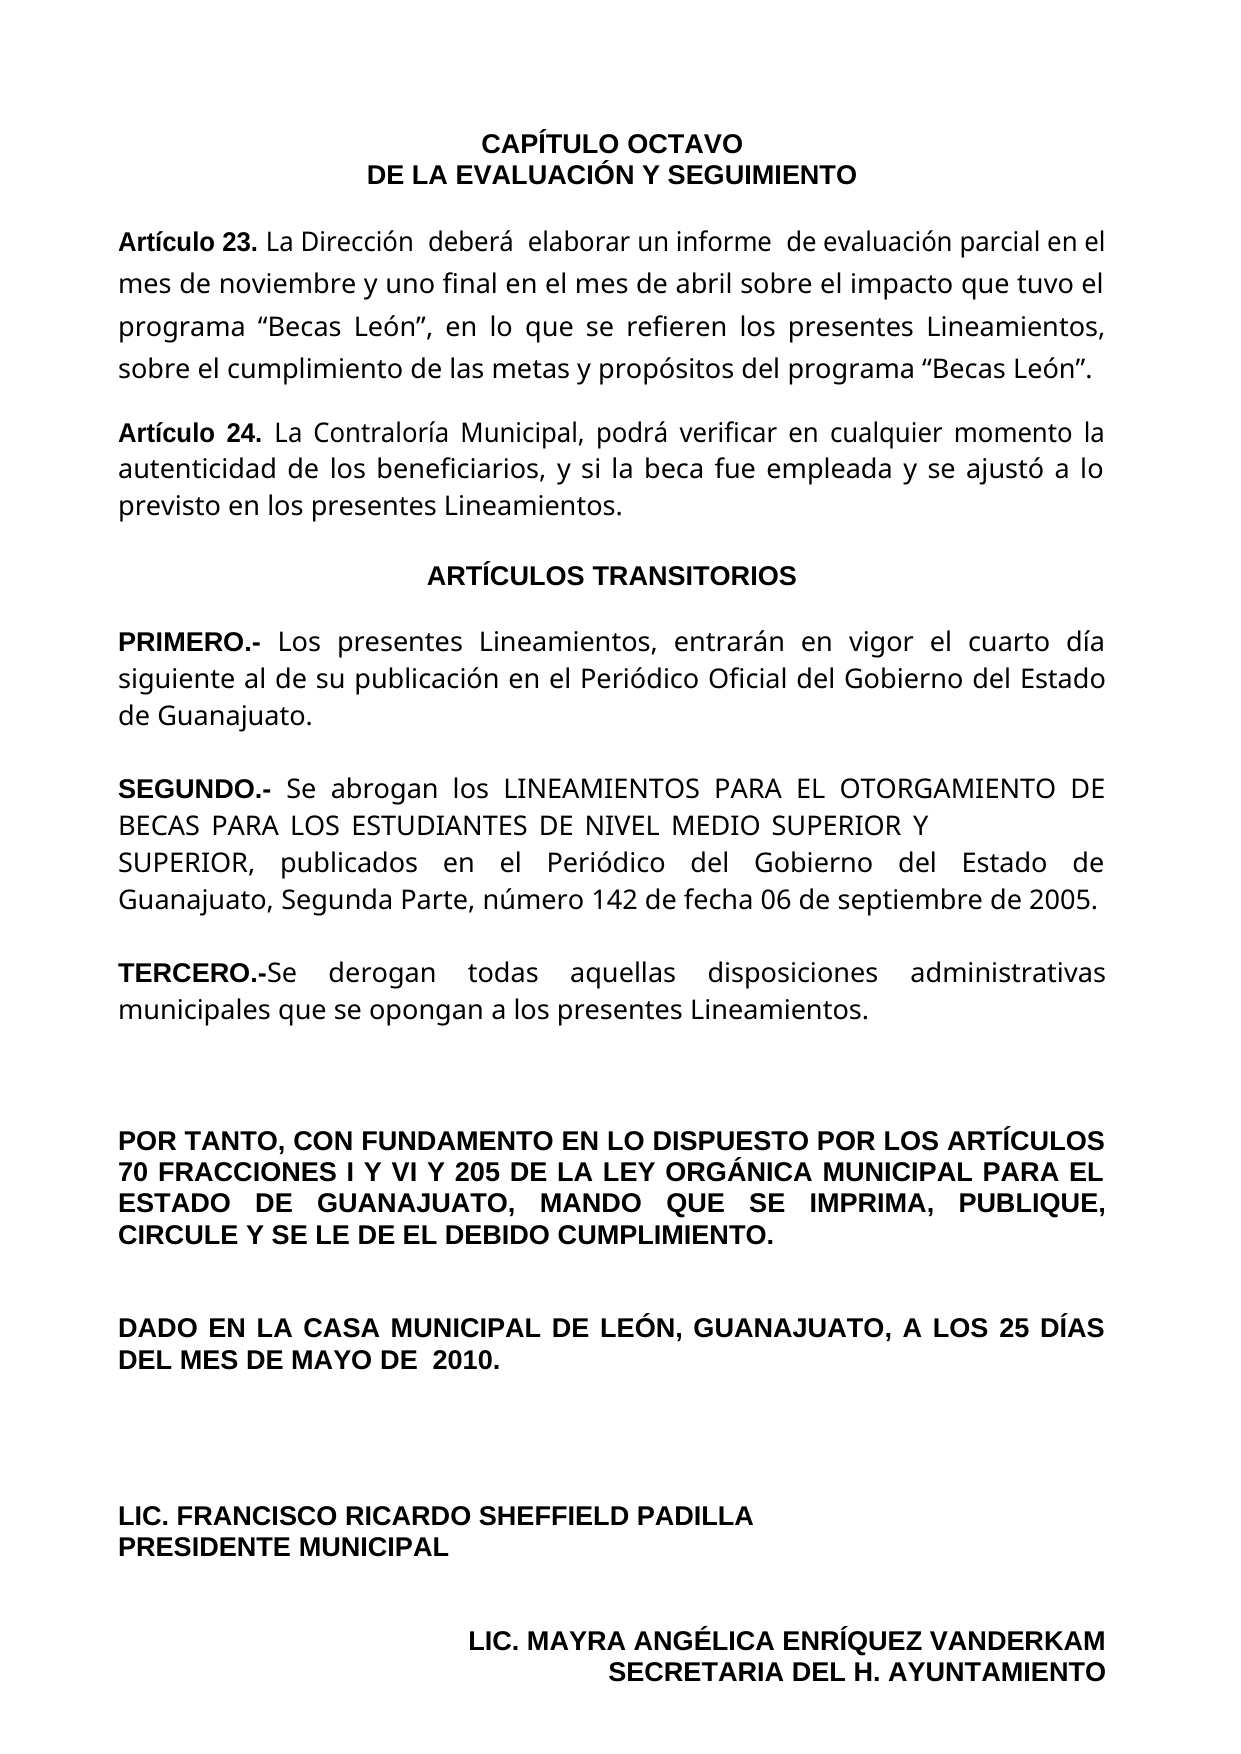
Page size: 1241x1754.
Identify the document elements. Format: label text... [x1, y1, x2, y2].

text Artículo 23. La Dirección deberá elaborar un informe de evaluación parcial en el mes de noviembre y uno final en el mes de abril sobre el impacto que tuvo el programa “Becas León”, en lo que se refieren los presentes Lineamientos, sobre el cumplimiento de las metas y propósitos del programa “Becas León”. [118, 222, 1106, 386]
text TERCERO.-Se derogan todas aquellas disposiciones administrativas municipales que se opongan a los presentes Lineamientos. [118, 953, 1106, 1027]
text Artículo 24. La Contraloría Municipal, podrá verificar en cualquier momento la autenticidad de los beneficiarios, y si la beca fue empleada y se ajustó a lo previsto en los presentes Lineamientos. [118, 413, 1106, 524]
text PRIMERO.- Los presentes Lineamientos, entrarán en vigor el cuarto día siguiente al de su publicación en el Periódico Oficial del Gobierno del Estado de Guanajuato. [118, 622, 1106, 733]
text SEGUNDO.- Se abrogan los LINEAMIENTOS PARA EL OTORGAMIENTO DE BECAS PARA LOS ESTUDIANTES DE NIVEL MEDIO SUPERIOR Y [118, 770, 1106, 843]
subtitle CAPÍTULO OCTAVO [193, 129, 1031, 160]
subtitle POR TANTO, CON FUNDAMENTO EN LO DISPUESTO POR LOS ARTÍCULOS 70 FRACCIONES I Y VI Y 205 DE LA LEY ORGÁNICA MUNICIPAL PARA EL ESTADO DE GUANAJUATO, MANDO QUE SE IMPRIMA, PUBLIQUE, CIRCULE Y SE LE DE EL DEBIDO CUMPLIMIENTO. [118, 1125, 1106, 1250]
text SUPERIOR, publicados en el Periódico del Gobierno del Estado de Guanajuato, Segunda Parte, número 142 de fecha 06 de septiembre de 2005. [118, 843, 1106, 917]
text LIC. MAYRA ANGÉLICA ENRÍQUEZ VANDERKAM SECRETARIA DEL H. AYUNTAMIENTO [468, 1624, 1108, 1687]
text DE LA EVALUACIÓN Y SEGUIMIENTO [192, 160, 1031, 191]
text DADO EN LA CASA MUNICIPAL DE LEÓN, GUANAJUATO, A LOS 25 DÍAS DEL MES DE MAYO DE 2010. [118, 1312, 1107, 1375]
subtitle ARTÍCULOS TRANSITORIOS [192, 560, 1031, 591]
subtitle LIC. FRANCISCO RICARDO SHEFFIELD PADILLA PRESIDENTE MUNICIPAL [118, 1499, 756, 1562]
